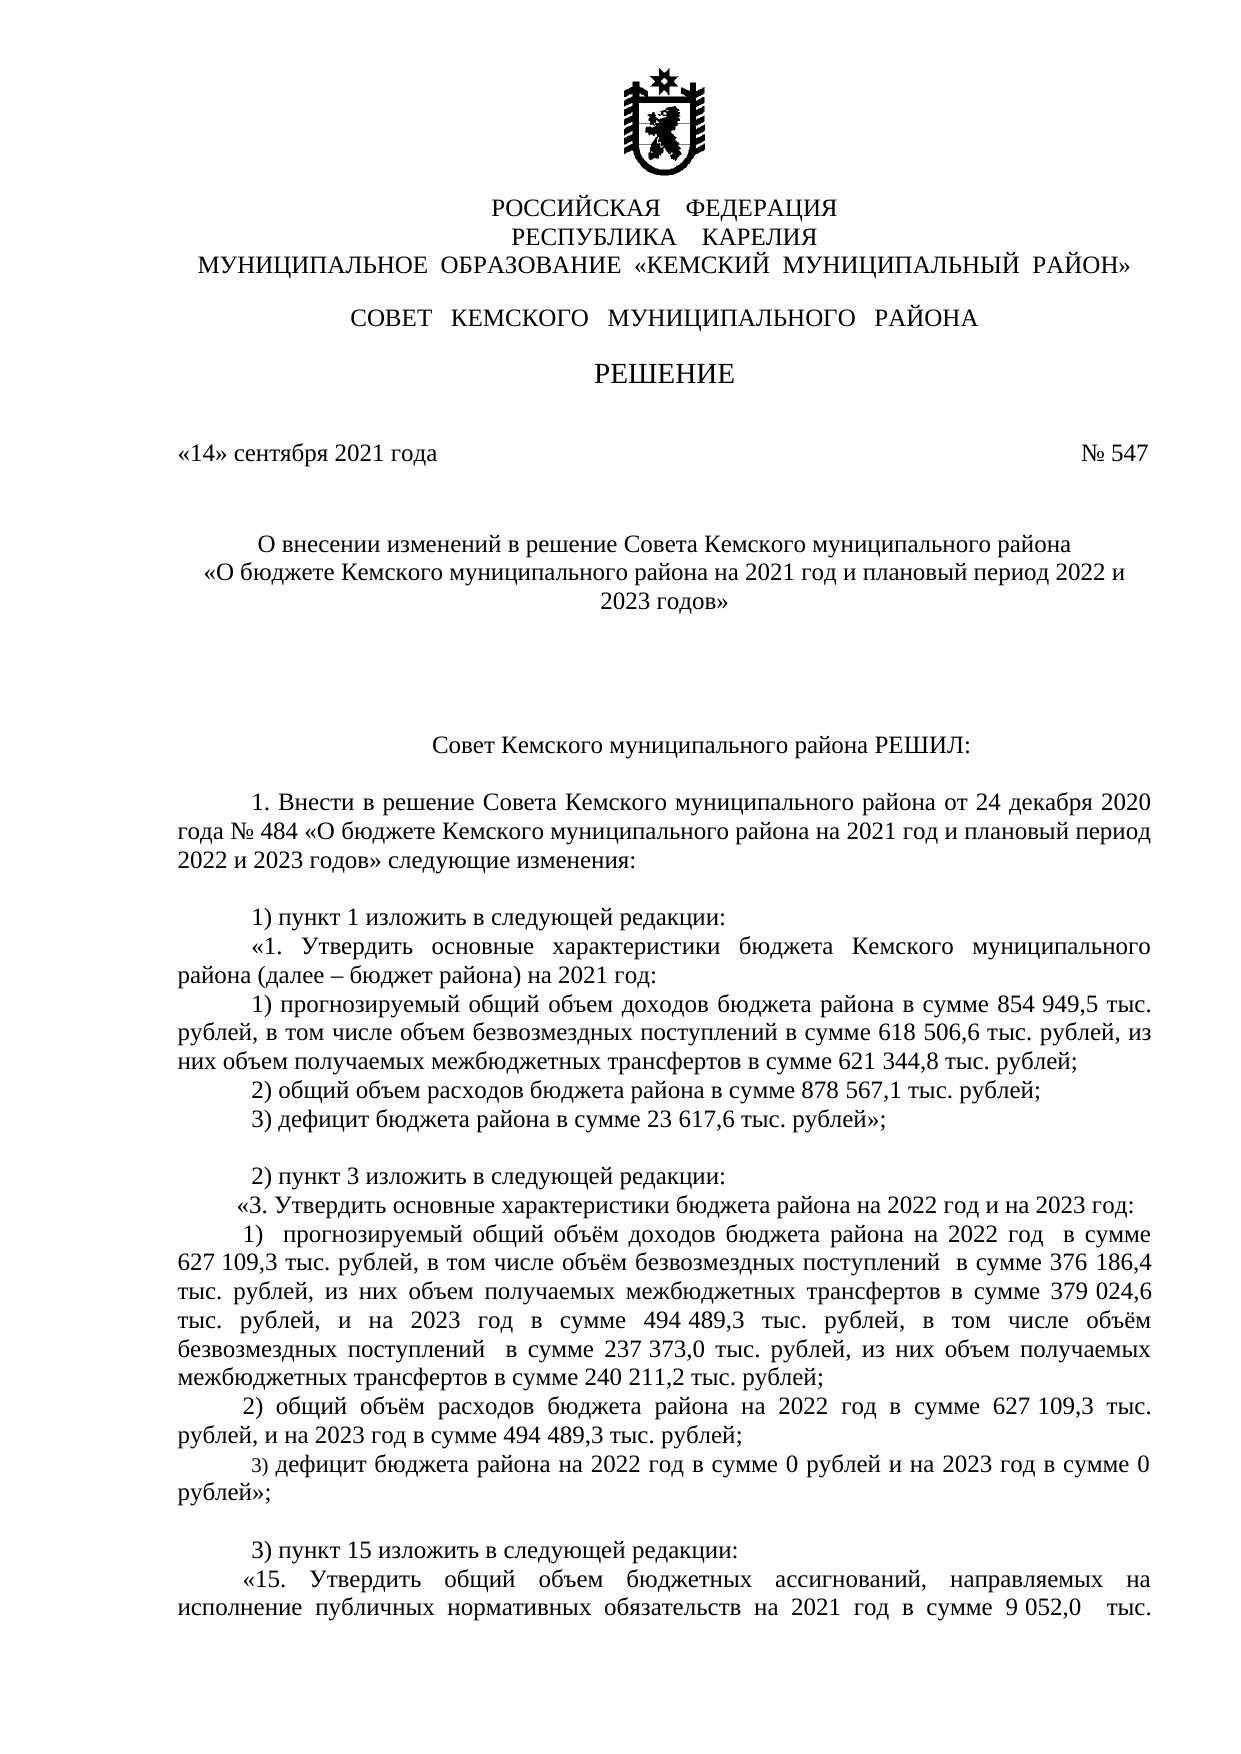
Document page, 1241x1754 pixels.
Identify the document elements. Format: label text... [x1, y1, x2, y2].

text РОССИЙСКАЯ ФЕДЕРАЦИЯ [177, 193, 1152, 222]
text 2) общий объём расходов бюджета района на 2022 год в сумме 627 109,3 тыс. рублей, и на 2023 год в сумме 494 489,3 тыс. рублей; [177, 1391, 1152, 1449]
text 3) дефицит бюджета района в сумме 23 617,6 тыс. рублей»; [177, 1104, 1152, 1132]
text «3. Утвердить основные характеристики бюджета района на 2022 год и на 2023 год: [236, 1190, 1152, 1219]
text «1. Утвердить основные характеристики бюджета Кемского муниципального района (далее – бюджет района) на 2021 год: [177, 931, 1152, 989]
subtitle МУНИЦИПАЛЬНОЕ ОБРАЗОВАНИЕ «КЕМСКИЙ МУНИЦИПАЛЬНЫЙ РАЙОН» [177, 250, 1152, 279]
subtitle РЕСПУБЛИКА КАРЕЛИЯ [177, 222, 1152, 250]
text Совет Кемского муниципального района РЕШИЛ: [177, 730, 1152, 759]
text 1. Внести в решение Совета Кемского муниципального района от 24 декабря 2020 года № 484 «О бюджете Кемского муниципального района на 2021 год и плановый период 2022 и 2023 годов» следующие изменения: [177, 787, 1152, 874]
subtitle РЕШЕНИЕ [177, 356, 1152, 389]
text 2) общий объем расходов бюджета района в сумме 878 567,1 тыс. рублей; [177, 1075, 1152, 1104]
text О внесении изменений в решение Совета Кемского муниципального района [177, 529, 1152, 557]
text 1) пункт 1 изложить в следующей редакции: [177, 902, 1152, 931]
text 2) пункт 3 изложить в следующей редакции: [177, 1161, 1152, 1190]
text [177, 1564, 1152, 1621]
text 3) пункт 15 изложить в следующей редакции: [177, 1535, 1152, 1564]
text 1) прогнозируемый общий объём доходов бюджета района на 2022 год в сумме 627 109,3 тыс. рублей, в том числе объём безвозмездных поступлений в сумме 376 186,4 тыс. рублей, из них объем получаемых межбюджетных трансфертов в сумме 379 024,6 тыс. рублей, и на 2023 год в сумме 494 489,3 тыс. рублей, в том числе объём безвозмездных поступлений в сумме 237 373,0 тыс. рублей, из них объем получаемых межбюджетных трансфертов в сумме 240 211,2 тыс. рублей; [177, 1219, 1152, 1391]
text «О бюджете Кемского муниципального района на 2021 год и плановый период 2022 и 2023 годов» [177, 557, 1152, 615]
text СОВЕТ КЕМСКОГО МУНИЦИПАЛЬНОГО РАЙОНА [177, 303, 1152, 332]
text 1) прогнозируемый общий объем доходов бюджета района в сумме 854 949,5 тыс. рублей, в том числе объем безвозмездных поступлений в сумме 618 506,6 тыс. рублей, из них объем получаемых межбюджетных трансфертов в сумме 621 344,8 тыс. рублей; [177, 989, 1152, 1075]
text 3) дефицит бюджета района на 2022 год в сумме 0 рублей и на 2023 год в сумме 0 рублей»; [177, 1449, 1152, 1506]
text «14» сентября 2021 года № 547 [177, 438, 1152, 466]
